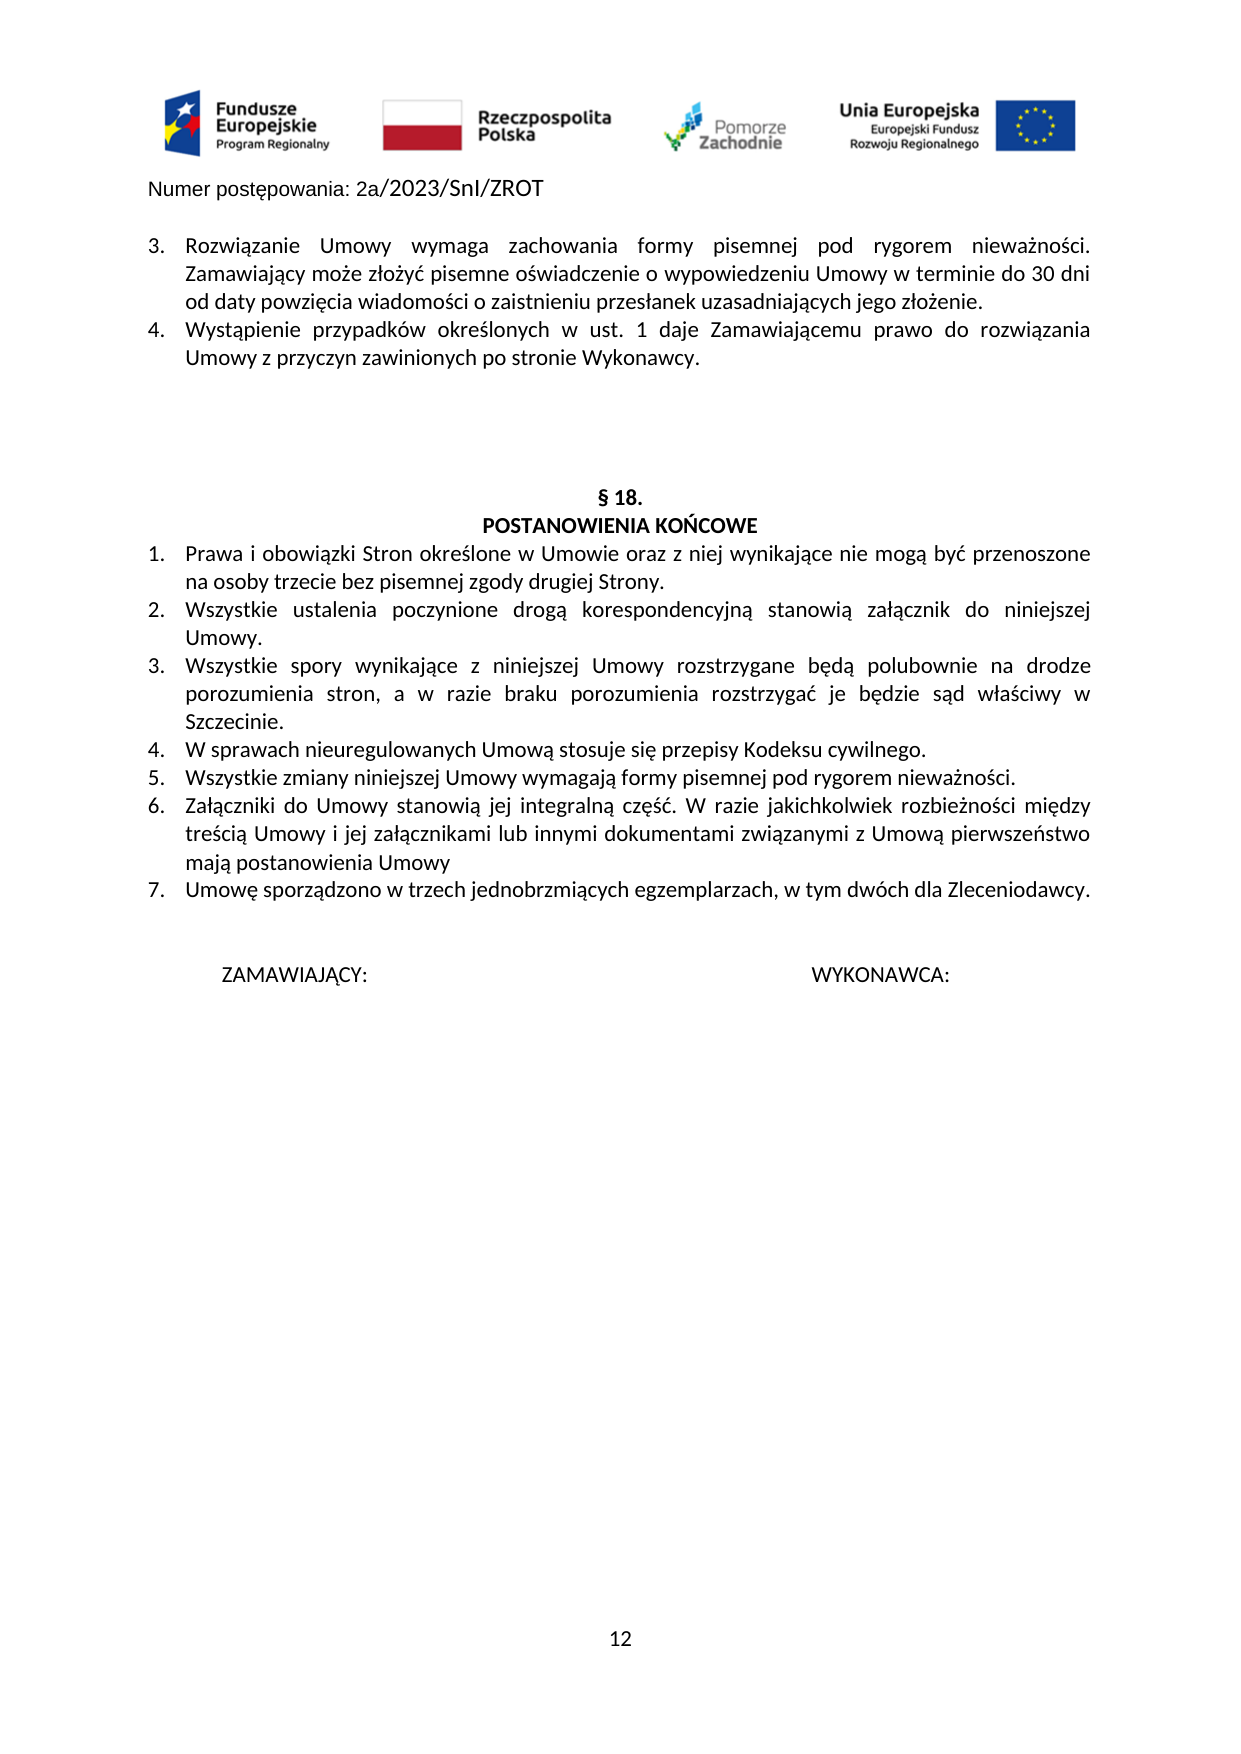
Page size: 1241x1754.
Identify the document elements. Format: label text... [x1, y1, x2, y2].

list Załączniki do Umowy stanowią jej integralną część. W razie jakichkolwiek rozbieżności między treścią Umowy i jej załącznikami lub innymi dokumentami związanymi z Umową pierwszeństwo mają postanowienia Umowy [148, 792, 1092, 876]
text § 18. [148, 483, 1092, 511]
list W sprawach nieuregulowanych Umową stosuje się przepisy Kodeksu cywilnego. [148, 736, 1092, 763]
list Wszystkie ustalenia poczynione drogą korespondencyjną stanowią załącznik do niniejszej Umowy. [148, 595, 1092, 651]
text POSTANOWIENIA KOŃCOWE [148, 511, 1092, 539]
text ZAMAWIAJĄCY: WYKONAWCA: [148, 960, 1092, 988]
list Wystąpienie przypadków określonych w ust. 1 daje Zamawiającemu prawo do rozwiązania Umowy z przyczyn zawinionych po stronie Wykonawcy. [148, 315, 1092, 371]
list Wszystkie zmiany niniejszej Umowy wymagają formy pisemnej pod rygorem nieważności. [148, 763, 1092, 792]
list Prawa i obowiązki Stron określone w Umowie oraz z niej wynikające nie mogą być przenoszone na osoby trzecie bez pisemnej zgody drugiej Strony. [148, 539, 1092, 595]
list Umowę sporządzono w trzech jednobrzmiących egzemplarzach, w tym dwóch dla Zleceniodawcy. [148, 876, 1092, 904]
list Rozwiązanie Umowy wymaga zachowania formy pisemnej pod rygorem nieważności. Zamawiający może złożyć pisemne oświadczenie o wypowiedzeniu Umowy w terminie do 30 dni od daty powzięcia wiadomości o zaistnieniu przesłanek uzasadniających jego złożenie. [148, 231, 1092, 315]
picture [147, 73, 1093, 173]
list Wszystkie spory wynikające z niniejszej Umowy rozstrzygane będą polubownie na drodze porozumienia stron, a w razie braku porozumienia rozstrzygać je będzie sąd właściwy w Szczecinie. [148, 651, 1092, 736]
